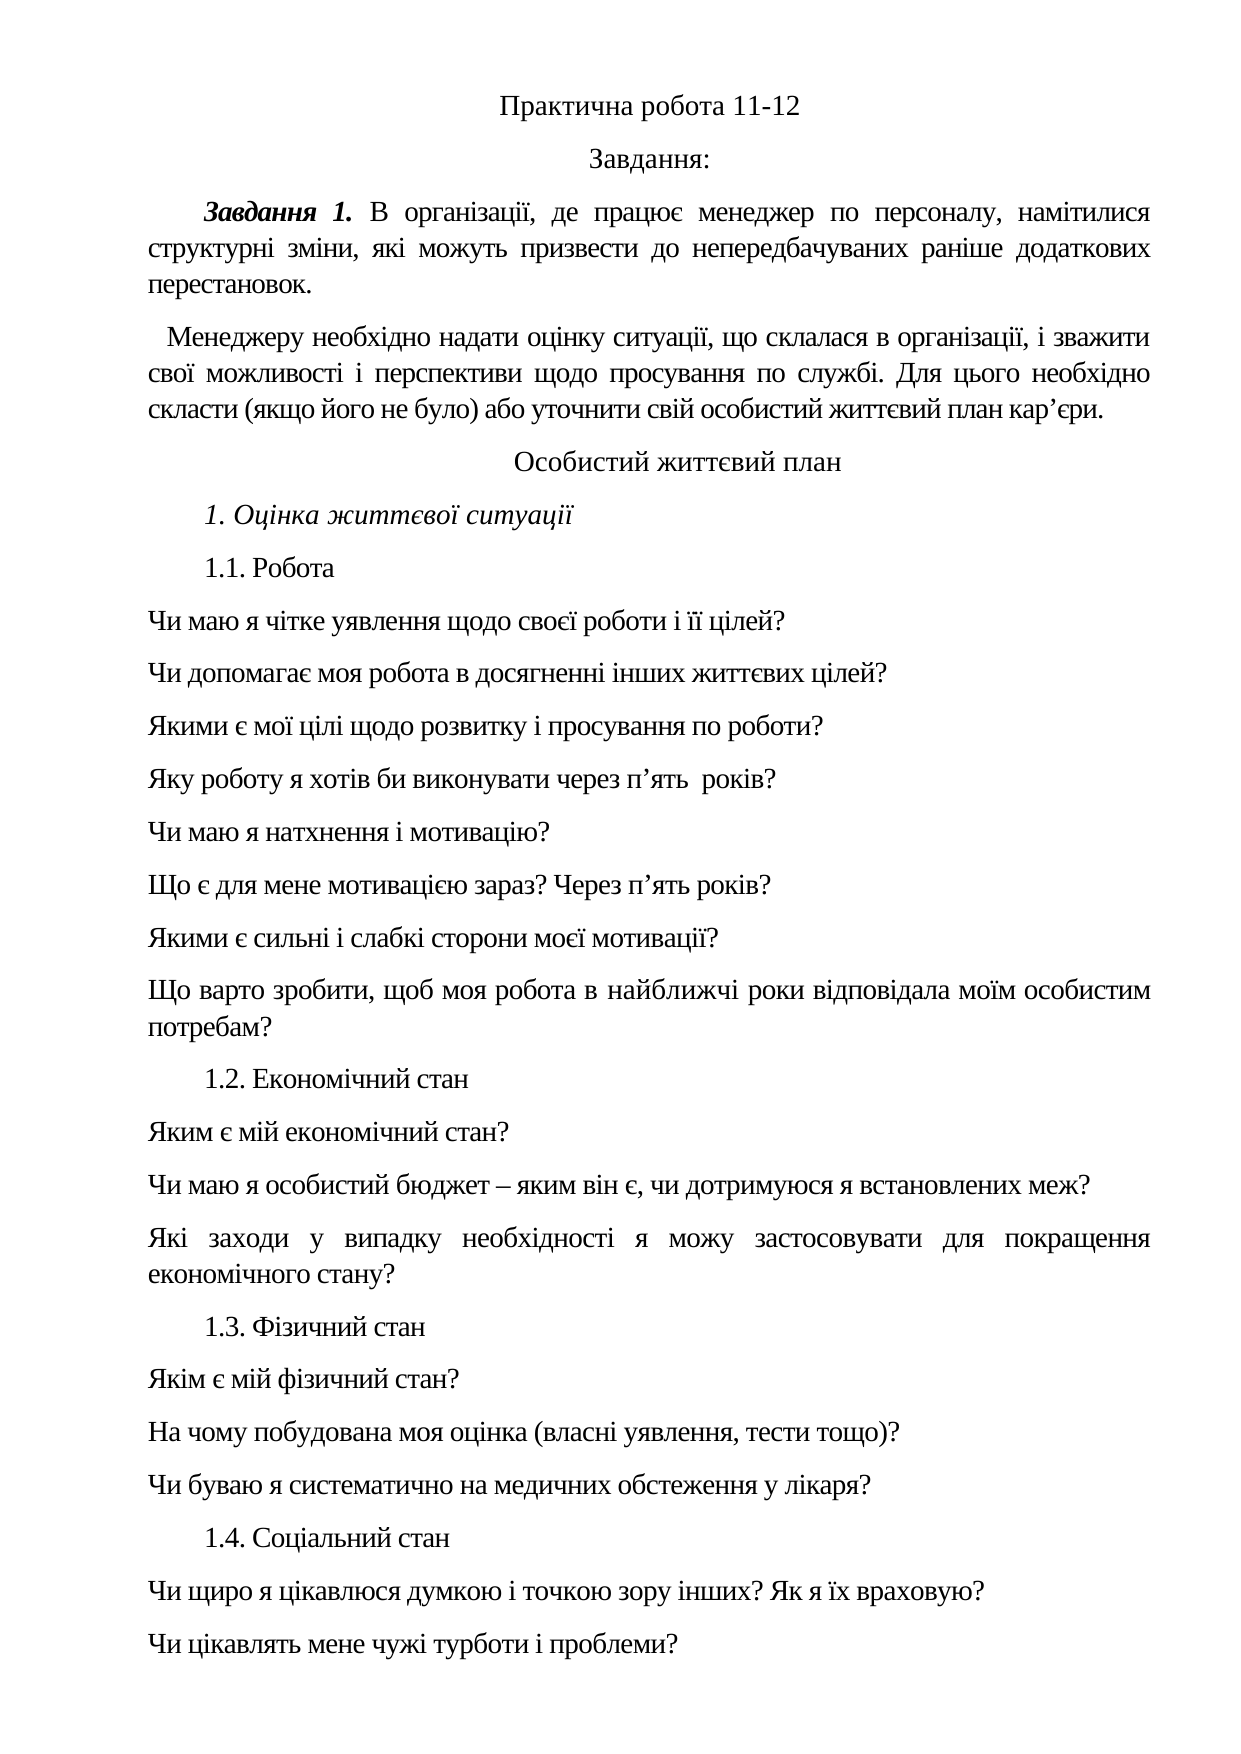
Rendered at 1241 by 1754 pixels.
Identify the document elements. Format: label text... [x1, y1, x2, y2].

text 1. Оцінка життєвої ситуації [148, 497, 1152, 531]
text Особистий життєвий план [148, 444, 1152, 478]
text Якими є сильні і слабкі сторони моєї мотивації? [148, 920, 1152, 953]
text 1.1. Робота [148, 550, 1152, 583]
text Чи маю я натхнення і мотивацію? [148, 814, 1152, 848]
text Чи допомагає моя робота в досягненні інших життєвих цілей? [148, 656, 1152, 689]
text Якими є мої цілі щодо розвитку і просування по роботи? [148, 708, 1152, 742]
text Завдання: [148, 141, 1152, 175]
text 1.4. Соціальний стан [148, 1520, 1152, 1554]
text Яку роботу я хотів би виконувати через п’ять років? [148, 761, 1152, 795]
text Що варто зробити, щоб моя робота в найближчі роки відповідала моїм особистим потребам? [148, 972, 1152, 1042]
text Менеджеру необхідно надати оцінку ситуації, що склалася в організації, і зважити свої можливості і перспективи щодо просування по службі. Для цього необхідно скласти (якщо його не було) або уточнити свій особистий життєвий план кар’єри. [148, 319, 1152, 425]
text На чому побудована моя оцінка (власні уявлення, тести тощо)? [148, 1414, 1152, 1448]
text Що є для мене мотивацією зараз? Через п’ять років? [148, 867, 1152, 900]
text Чи буваю я систематично на медичних обстеження у лікаря? [148, 1467, 1152, 1501]
text 1.3. Фізичний стан [148, 1309, 1152, 1342]
text Чи щиро я цікавлюся думкою і точкою зору інших? Як я їх враховую? [148, 1573, 1152, 1606]
text Якім є мій фізичний стан? [148, 1362, 1152, 1395]
text Яким є мій економічний стан? [148, 1114, 1152, 1148]
text Чи маю я особистий бюджет – яким він є, чи дотримуюся я встановлених меж? [148, 1167, 1152, 1201]
text 1.2. Економічний стан [148, 1061, 1152, 1095]
text Практична робота 11-12 [148, 88, 1152, 122]
text Які заходи у випадку необхідності я можу застосовувати для покращення економічного стану? [148, 1220, 1152, 1289]
text Чи цікавлять мене чужі турботи і проблеми? [148, 1626, 1152, 1659]
text Чи маю я чітке уявлення щодо своєї роботи і її цілей? [148, 603, 1152, 636]
text Завдання 1. В організації, де працює менеджер по персоналу, намітилися структурні зміни, які можуть призвести до непередбачуваних раніше додаткових перестановок. [148, 194, 1152, 300]
